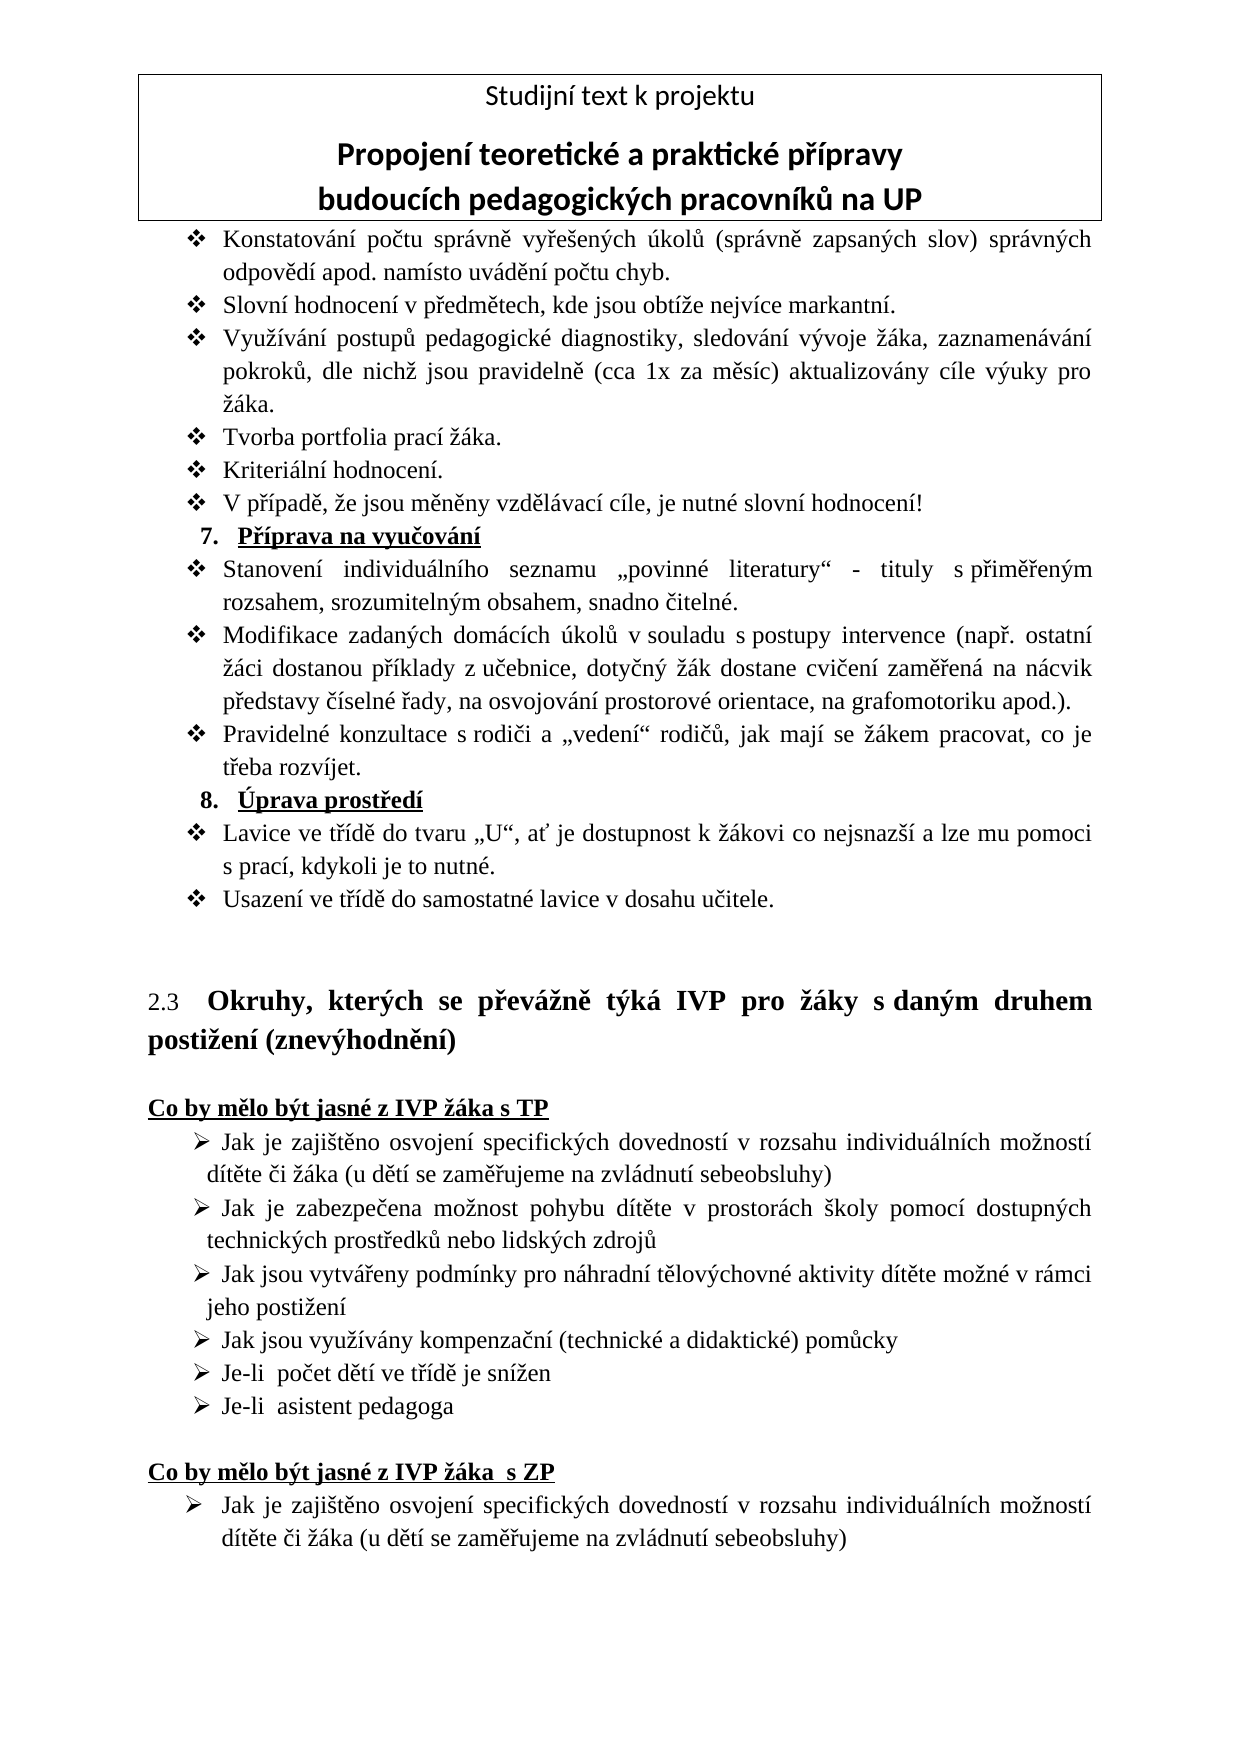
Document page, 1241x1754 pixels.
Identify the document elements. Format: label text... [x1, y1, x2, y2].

list Lavice ve třídě do tvaru „U“, ať je dostupnost k žákovi co nejsnazší a lze mu pomoci s prací, kdykoli je to nutné. [185, 818, 1093, 880]
list Modifikace zadaných domácích úkolů v souladu s postupy intervence (např. ostatní žáci dostanou příklady z učebnice, dotyčný žák dostane cvičení zaměřená na nácvik představy číselné řady, na osvojování prostorové orientace, na grafomotoriku apod.). [185, 620, 1093, 715]
list Konstatování počtu správně vyřešených úkolů (správně zapsaných slov) správných odpovědí apod. namísto uvádění počtu chyb. [185, 224, 1093, 286]
list Využívání postupů pedagogické diagnostiky, sledování vývoje žáka, zaznamenávání pokroků, dle nichž jsou pravidelně (cca 1x za měsíc) aktualizovány cíle výuky pro žáka. [185, 323, 1093, 418]
list Kriteriální hodnocení. [185, 455, 1093, 484]
list Jak jsou vytvářeny podmínky pro náhradní tělovýchovné aktivity dítěte možné v rámci jeho postižení [192, 1259, 1093, 1320]
list V případě, že jsou měněny vzdělávací cíle, je nutné slovní hodnocení! [185, 488, 1093, 517]
text Co by mělo být jasné z IVP žáka s ZP [148, 1457, 1093, 1486]
list Usazení ve třídě do samostatné lavice v dosahu učitele. [185, 884, 1093, 913]
list Tvorba portfolia prací žáka. [185, 422, 1093, 451]
list Jak je zabezpečena možnost pohybu dítěte v prostorách školy pomocí dostupných technických prostředků nebo lidských zdrojů [192, 1193, 1093, 1254]
list Pravidelné konzultace s rodiči a „vedení“ rodičů, jak mají se žákem pracovat, co je třeba rozvíjet. [185, 719, 1093, 781]
list Příprava na vyučování [200, 521, 1093, 550]
list Jak je zajištěno osvojení specifických dovedností v rozsahu individuálních možností dítěte či žáka (u dětí se zaměřujeme na zvládnutí sebeobsluhy) [184, 1490, 1093, 1552]
list Jak je zajištěno osvojení specifických dovedností v rozsahu individuálních možností dítěte či žáka (u dětí se zaměřujeme na zvládnutí sebeobsluhy) [192, 1127, 1093, 1188]
list Je-li počet dětí ve třídě je snížen [192, 1358, 1093, 1386]
list Je-li asistent pedagoga [192, 1391, 1093, 1419]
text 2.3 Okruhy, kterých se převážně týká IVP pro žáky s daným druhem postižení (znevýhodnění) [148, 983, 1093, 1056]
list Slovní hodnocení v předmětech, kde jsou obtíže nejvíce markantní. [185, 290, 1093, 319]
list Úprava prostředí [200, 785, 1093, 814]
text Co by mělo být jasné z IVP žáka s TP [148, 1093, 1093, 1122]
list Jak jsou využívány kompenzační (technické a didaktické) pomůcky [192, 1325, 1093, 1353]
list Stanovení individuálního seznamu „povinné literatury“ - tituly s přiměřeným rozsahem, srozumitelným obsahem, snadno čitelné. [185, 554, 1093, 616]
